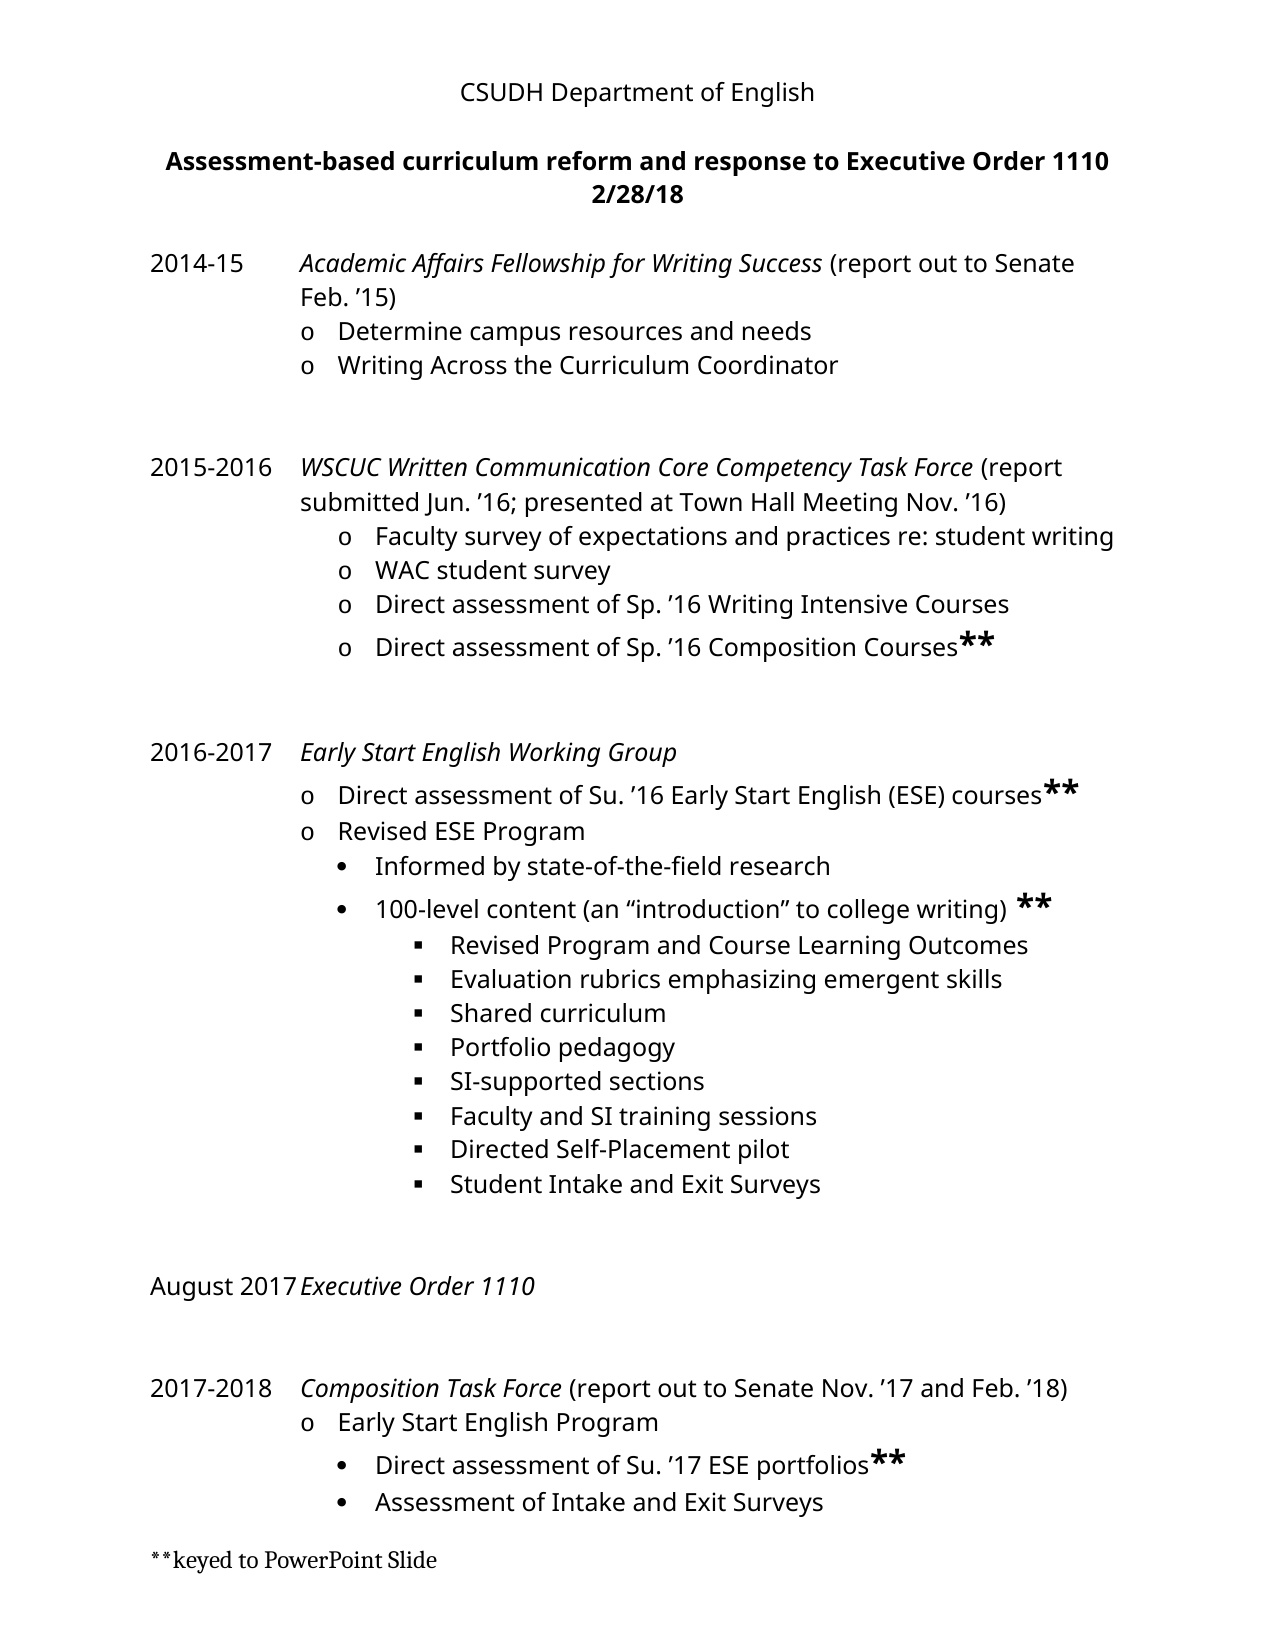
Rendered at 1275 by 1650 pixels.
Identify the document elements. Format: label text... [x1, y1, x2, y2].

list Portfolio pedagogy [412, 1030, 1125, 1064]
list Early Start English Program [300, 1405, 1125, 1439]
list Direct assessment of Su. ’17 ESE portfolios** [337, 1439, 1125, 1484]
list WAC student survey [337, 552, 1125, 587]
text 2016-2017 Early Start English Working Group [150, 734, 1125, 769]
list Writing Across the Curriculum Coordinator [300, 348, 1125, 382]
list Faculty survey of expectations and practices re: student writing [337, 518, 1125, 552]
text 2/28/18 [150, 177, 1125, 211]
list Direct assessment of Sp. ’16 Writing Intensive Courses [337, 587, 1125, 621]
list Revised Program and Course Learning Outcomes [412, 928, 1125, 962]
text 2017-2018 Composition Task Force (report out to Senate Nov. ’17 and Feb. ’18) [150, 1371, 1125, 1405]
text August 2017 Executive Order 1110 [150, 1268, 1125, 1302]
text 2014-15 Academic Affairs Fellowship for Writing Success (report out to Senate Feb. ’15) [150, 245, 1125, 313]
list Assessment of Intake and Exit Surveys [337, 1484, 1125, 1518]
text Assessment-based curriculum reform and response to Executive Order 1110 [150, 143, 1125, 177]
list Evaluation rubrics emphasizing emergent skills [412, 962, 1125, 996]
list Determine campus resources and needs [300, 313, 1125, 348]
list Faculty and SI training sessions [412, 1098, 1125, 1132]
list Direct assessment of Su. ’16 Early Start English (ESE) courses** [300, 769, 1125, 814]
list Direct assessment of Sp. ’16 Composition Courses** [337, 621, 1125, 666]
text 2015-2016 WSCUC Written Communication Core Competency Task Force (report submitted Jun. ’16; presented at Town Hall Meeting Nov. ’16) [150, 450, 1125, 518]
list Directed Self-Placement pilot [412, 1132, 1125, 1166]
list Revised ESE Program [300, 814, 1125, 848]
list Student Intake and Exit Surveys [412, 1166, 1125, 1200]
list SI-supported sections [412, 1064, 1125, 1098]
list 100-level content (an “introduction” to college writing) ** [337, 882, 1125, 928]
list Informed by state-of-the-field research [337, 848, 1125, 882]
list Shared curriculum [412, 996, 1125, 1030]
